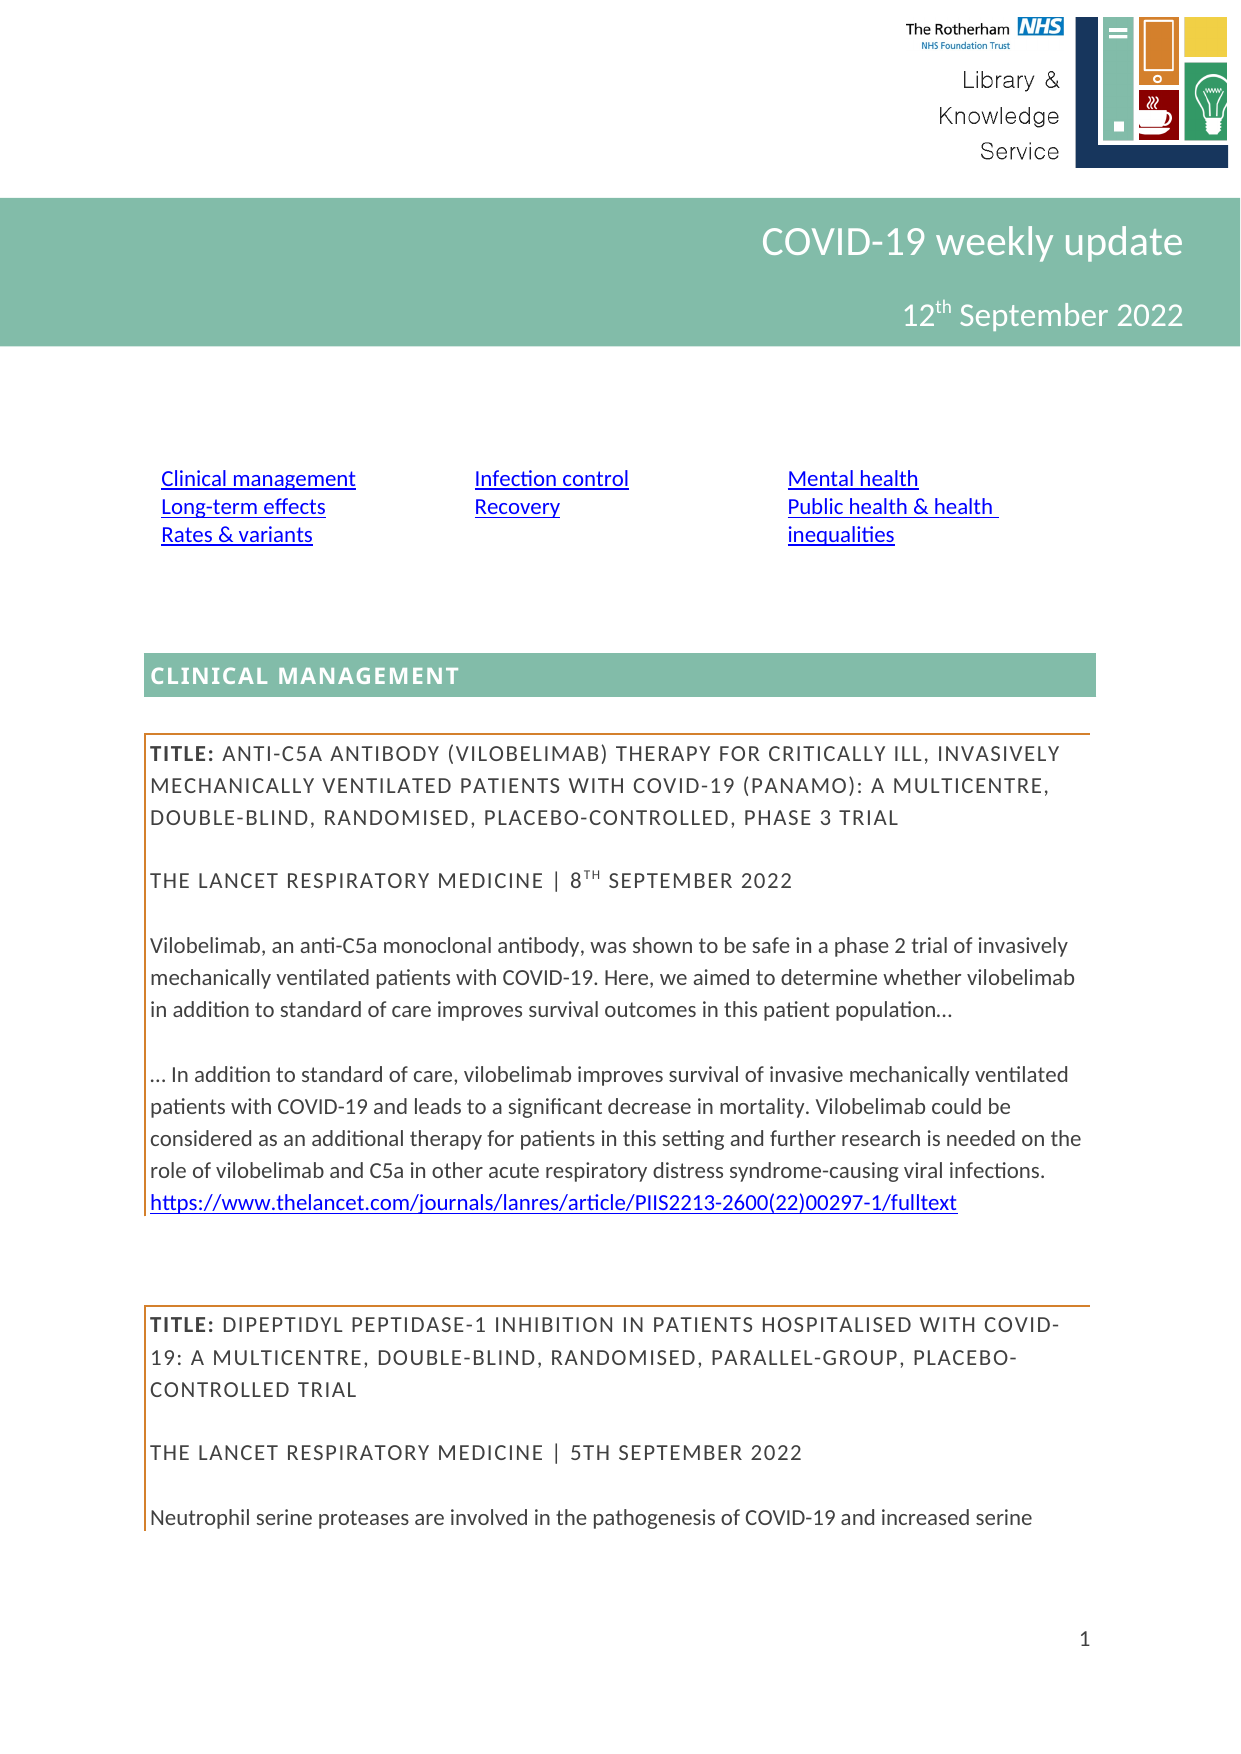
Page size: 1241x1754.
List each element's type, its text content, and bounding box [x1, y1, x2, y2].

table_header Clinical management Long-term effects Rates & variants [150, 464, 463, 632]
table_header Mental health Public health & health inequalities [776, 464, 1089, 632]
table_header Infection control Recovery [463, 464, 776, 632]
text the lancet respiratory medicine | 8th SEPTember 2022 Vilobelimab, an anti-C5a monoclonal antibody, was shown to be safe in a phase 2 trial of invasively mechanically ventilated patients with COVID-19. Here, we aimed to determine whether vilobelimab in addition to standard of care improves survival outcomes in this patient population… … In addition to standard of care, vilobelimab improves survival of invasive mechanically ventilated patients with COVID-19 and leads to a significant decrease in mortality. Vilobelimab could be considered as an additional therapy for patients in this setting and further research is needed on the role of vilobelimab and C5a in other acute respiratory distress syndrome-causing viral infections. https://www.thelancet.com/journals/lanres/article/PIIS2213-2600(22)00297-1/fulltext [146, 861, 1090, 1216]
text title: Anti-C5a antibody (vilobelimab) therapy for critically ill, invasively mechanically ventilated patients with COVID-19 (PANAMO): a multicentre, double-blind, randomised, placebo-controlled, phase 3 trial [146, 735, 1090, 831]
text title: Dipeptidyl peptidase-1 inhibition in patients hospitalised with COVID-19: a multicentre, double-blind, randomised, parallel-group, placebo-controlled trial [146, 1307, 1090, 1403]
picture [902, 17, 1229, 177]
text clinical management [150, 660, 1090, 691]
